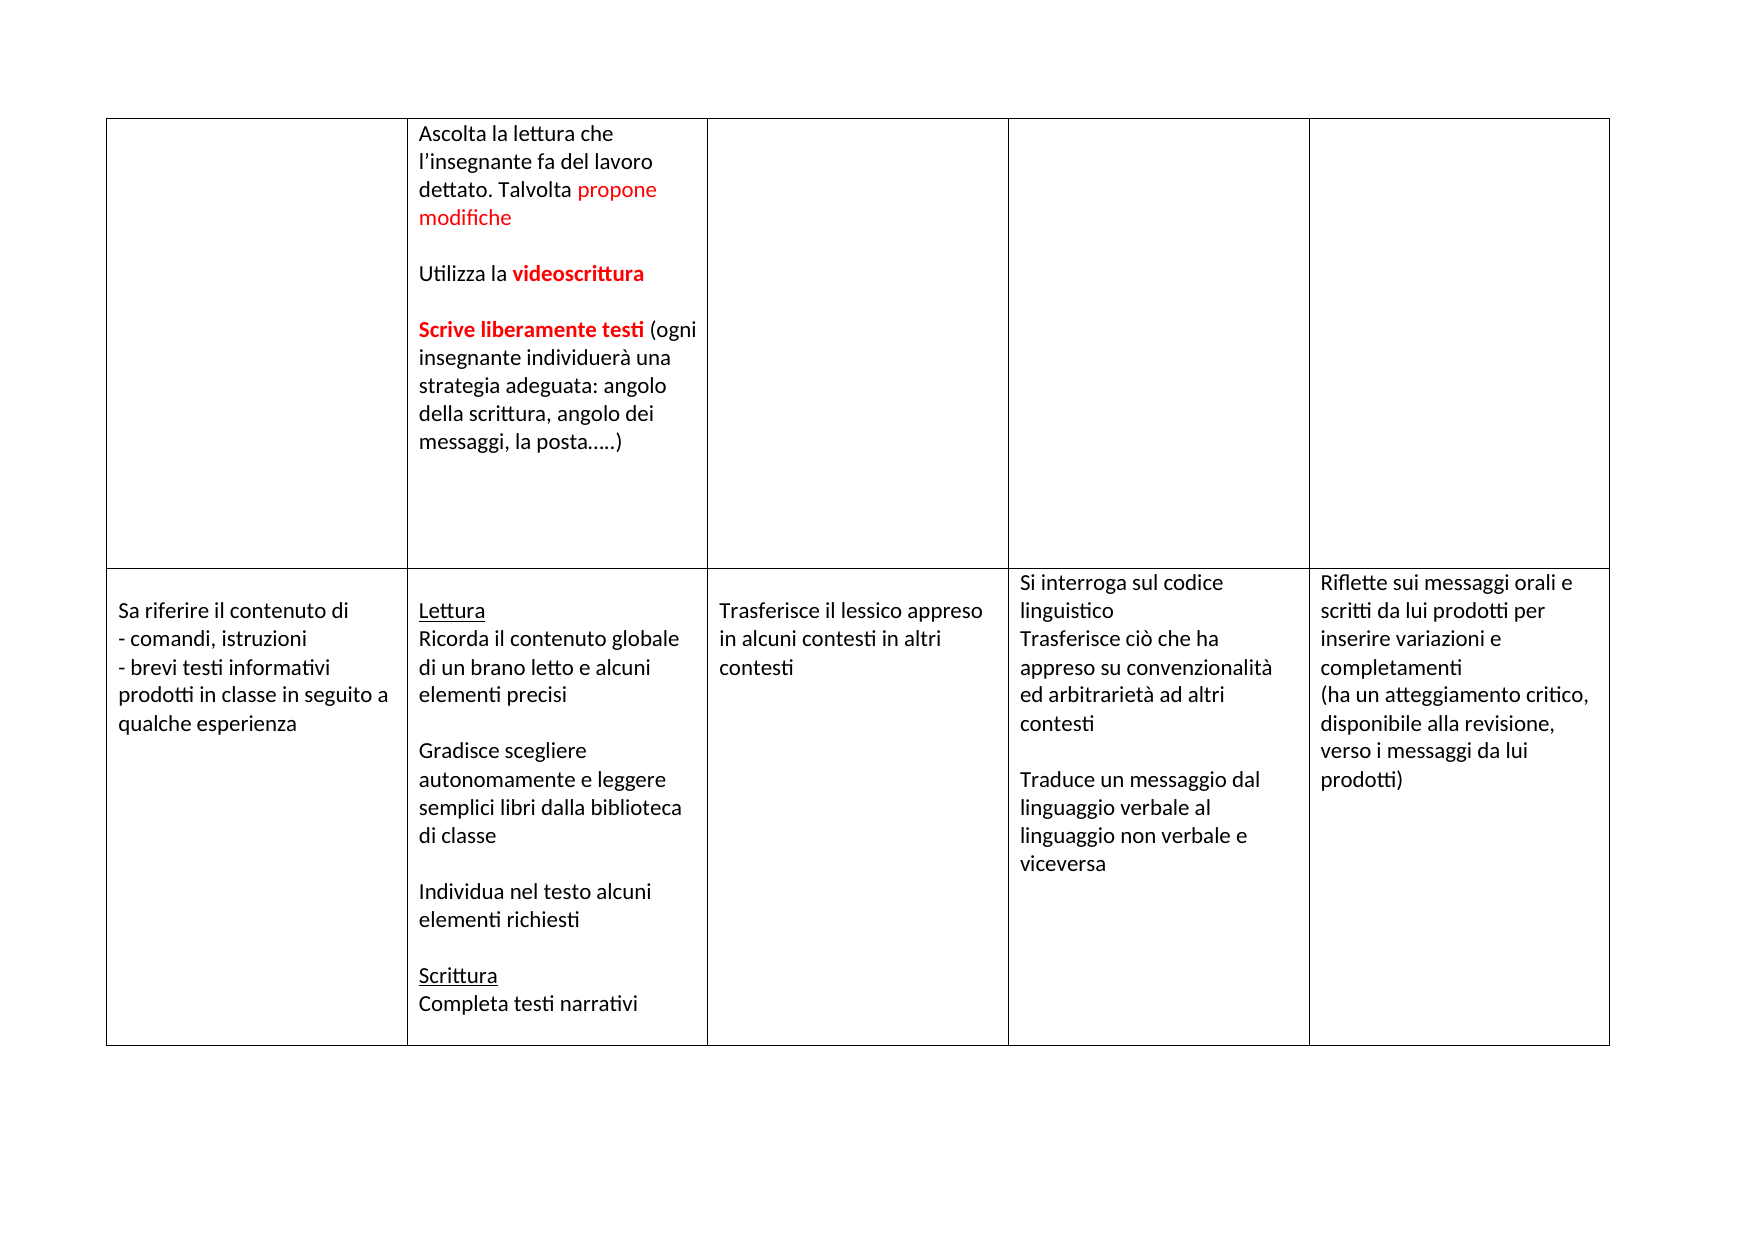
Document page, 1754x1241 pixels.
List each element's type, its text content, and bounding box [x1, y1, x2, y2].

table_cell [708, 119, 1008, 567]
table_cell Sa riferire il contenuto di - comandi, istruzioni - brevi testi informativi prodotti in classe in seguito a qualche esperienza [107, 569, 407, 1045]
table_cell Trasferisce il lessico appreso in alcuni contesti in altri contesti [708, 569, 1008, 1045]
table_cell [1009, 119, 1309, 567]
table_cell Riflette sui messaggi orali e scritti da lui prodotti per inserire variazioni e completamenti (ha un atteggiamento critico, disponibile alla revisione, verso i messaggi da lui prodotti) [1310, 569, 1609, 1045]
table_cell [1310, 119, 1609, 567]
table_cell Lettura Ricorda il contenuto globale di un brano letto e alcuni elementi precisi Gradisce scegliere autonomamente e leggere semplici libri dalla biblioteca di classe Individua nel testo alcuni elementi richiesti Scrittura Completa testi narrativi [408, 569, 707, 1045]
table_cell Si interroga sul codice linguistico Trasferisce ciò che ha appreso su convenzionalità ed arbitrarietà ad altri contesti Traduce un messaggio dal linguaggio verbale al linguaggio non verbale e viceversa [1009, 569, 1309, 1045]
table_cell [408, 119, 707, 567]
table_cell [107, 119, 407, 567]
